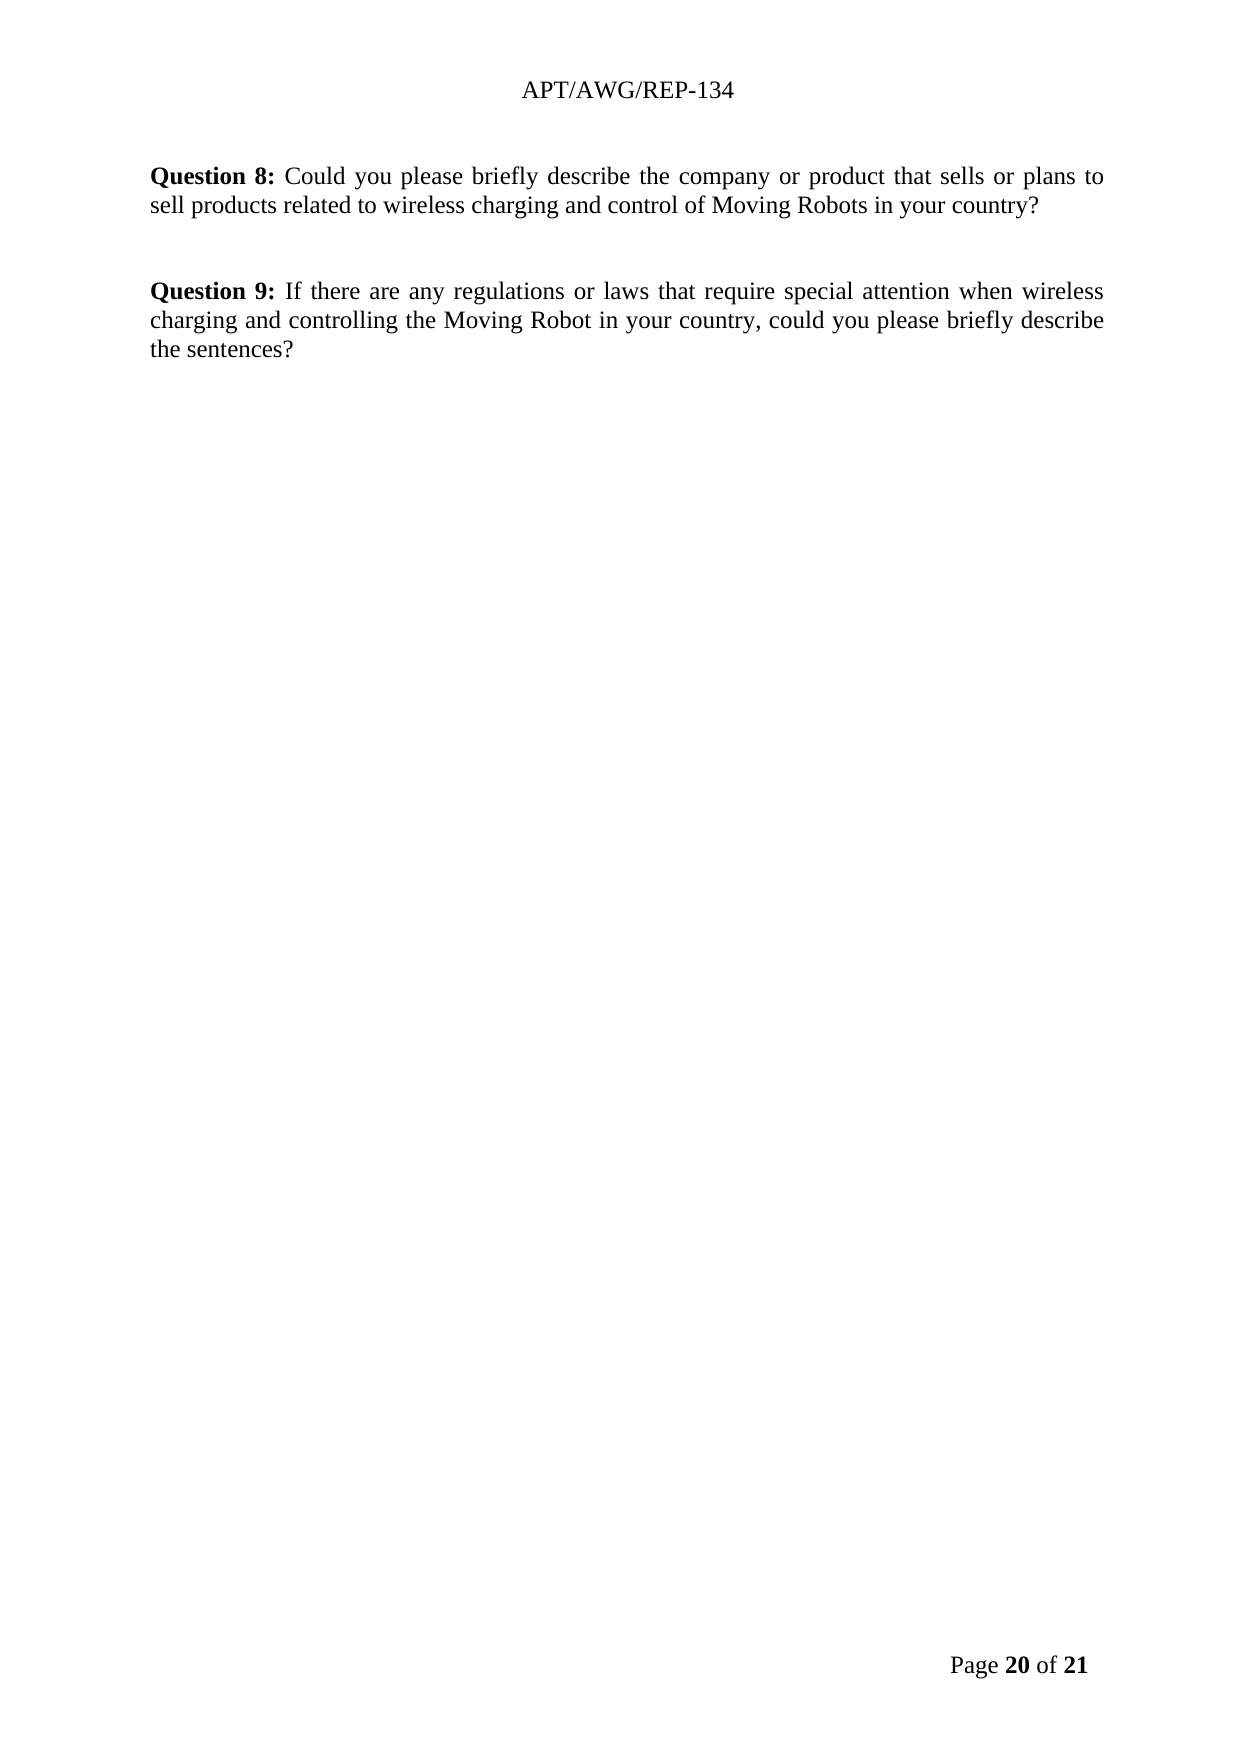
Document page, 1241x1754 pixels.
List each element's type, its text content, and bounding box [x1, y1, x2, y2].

text Question 8: Could you please briefly describe the company or product that sells or plans to sell products related to wireless charging and control of Moving Robots in your country? [150, 161, 1105, 219]
text Question 9: If there are any regulations or laws that require special attention when wireless charging and controlling the Moving Robot in your country, could you please briefly describe the sentences? [150, 276, 1105, 362]
